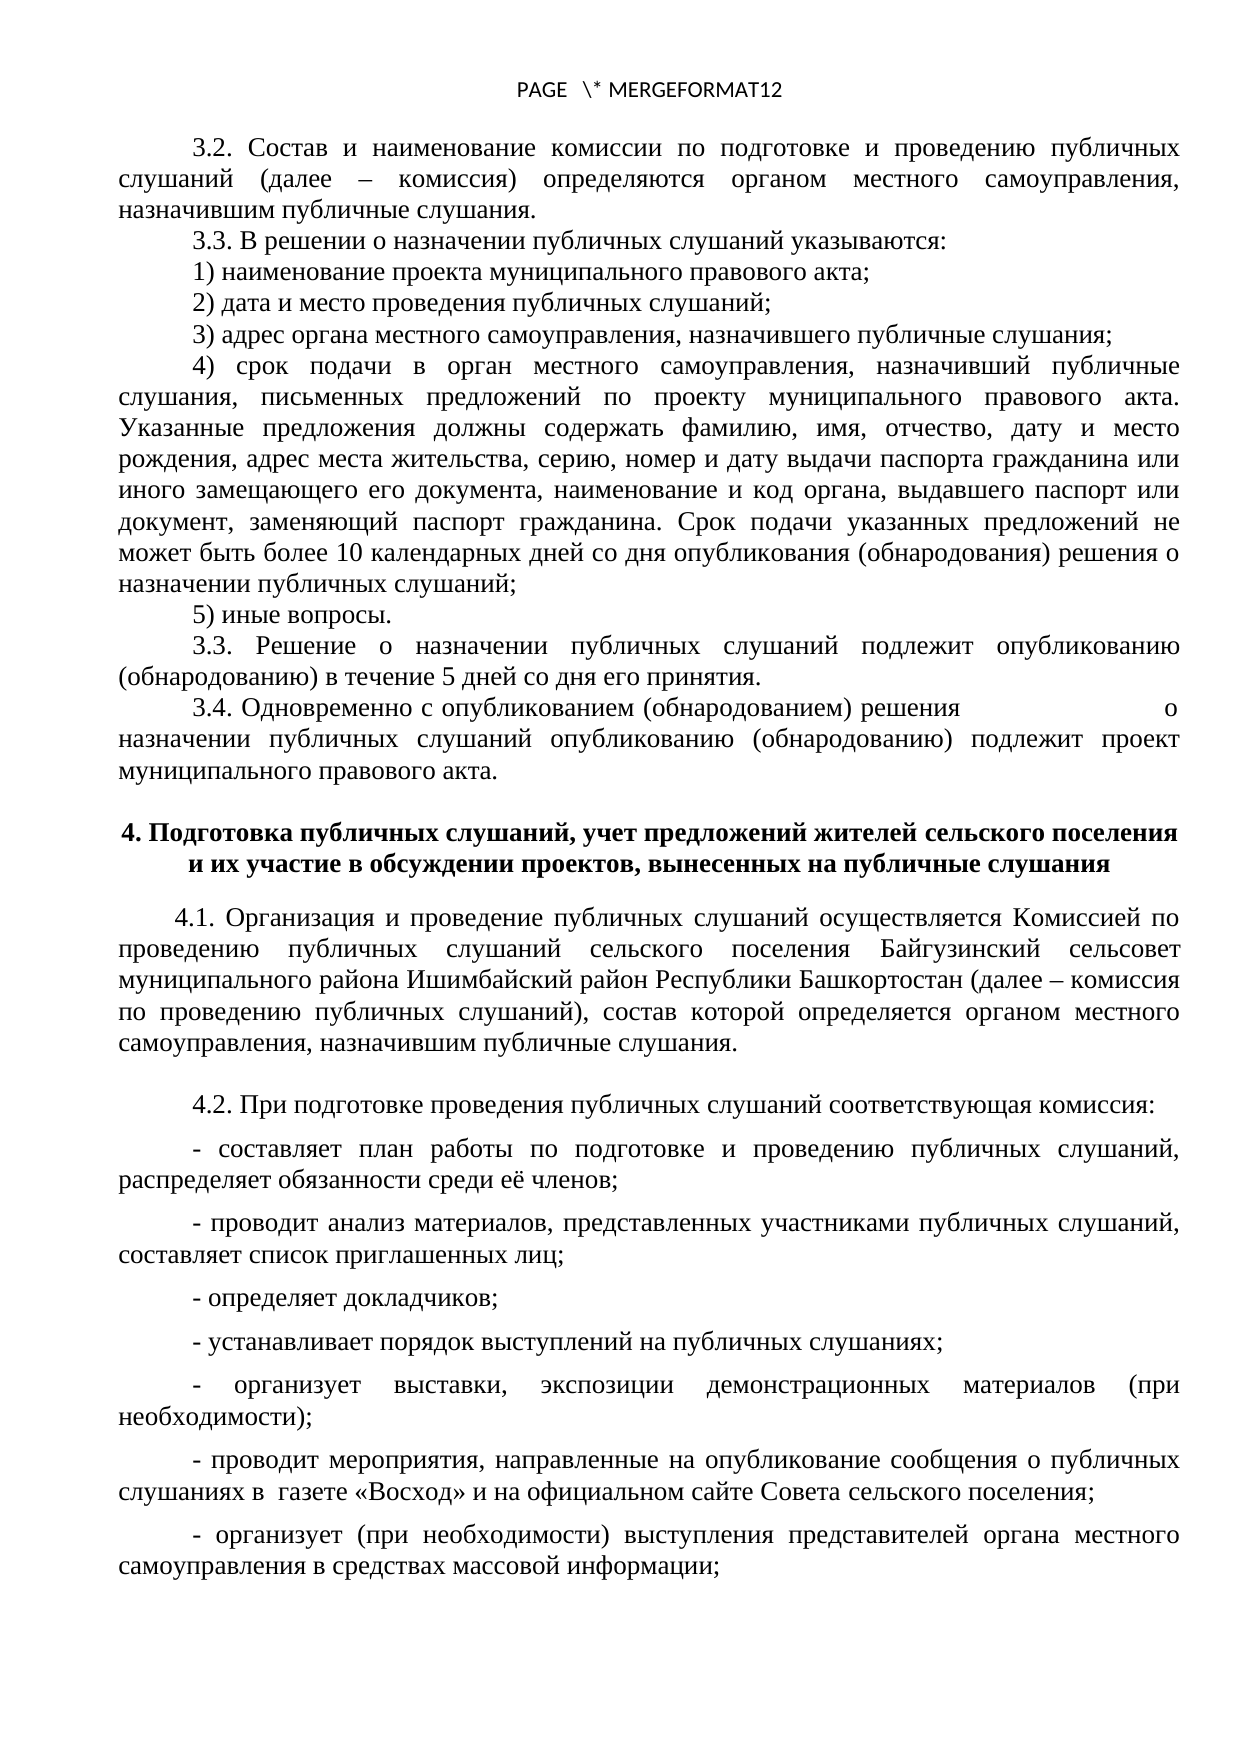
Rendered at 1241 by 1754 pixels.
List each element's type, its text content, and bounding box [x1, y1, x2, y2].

text 5) иные вопросы. [118, 598, 1181, 629]
text 3) адрес органа местного самоуправления, назначившего публичные слушания; [118, 318, 1181, 349]
text 3.3. Решение о назначении публичных слушаний подлежит опубликованию (обнародованию) в течение 5 дней со дня его принятия. [118, 629, 1181, 691]
text - составляет план работы по подготовке и проведению публичных слушаний, распределяет обязанности среди её членов; [118, 1132, 1181, 1194]
text 3.4. Одновременно с опубликованием (обнародованием) решения о назначении публичных слушаний опубликованию (обнародованию) подлежит проект муниципального правового акта. [118, 691, 1181, 785]
text - проводит мероприятия, направленные на опубликование сообщения о публичных слушаниях в газете «Восход» и на официальном сайте Совета сельского поселения; [118, 1443, 1181, 1506]
text 3.2. Состав и наименование комиссии по подготовке и проведению публичных слушаний (далее – комиссия) определяются органом местного самоуправления, назначившим публичные слушания. [118, 131, 1181, 224]
text - устанавливает порядок выступлений на публичных слушаниях; [118, 1325, 1181, 1356]
text 1) наименование проекта муниципального правового акта; [118, 255, 1181, 287]
text 2) дата и место проведения публичных слушаний; [118, 287, 1181, 318]
text 4) срок подачи в орган местного самоуправления, назначивший публичные слушания, письменных предложений по проекту муниципального правового акта. Указанные предложения должны содержать фамилию, имя, отчество, дату и место рождения, адрес места жительства, серию, номер и дату выдачи паспорта гражданина или иного замещающего его документа, наименование и код органа, выдавшего паспорт или документ, заменяющий паспорт гражданина. Срок подачи указанных предложений не может быть более 10 календарных дней со дня опубликования (обнародования) решения о назначении публичных слушаний; [118, 349, 1181, 598]
text - организует выставки, экспозиции демонстрационных материалов (при необходимости); [118, 1369, 1181, 1431]
text 3.3. В решении о назначении публичных слушаний указываются: [118, 224, 1181, 255]
text 4.2. При подготовке проведения публичных слушаний соответствующая комиссия: [118, 1088, 1181, 1119]
text 4. Подготовка публичных слушаний, учет предложений жителей сельского поселения и их участие в обсуждении проектов, вынесенных на публичные слушания [118, 816, 1181, 878]
text 4.1. Организация и проведение публичных слушаний осуществляется Комиссией по проведению публичных слушаний сельского поселения Байгузинский сельсовет муниципального района Ишимбайский район Республики Башкортостан (далее – комиссия по проведению публичных слушаний), состав которой определяется органом местного самоуправления, назначившим публичные слушания. [118, 901, 1181, 1057]
text - проводит анализ материалов, представленных участниками публичных слушаний, составляет список приглашенных лиц; [118, 1207, 1181, 1269]
text - определяет докладчиков; [118, 1281, 1181, 1312]
text - организует (при необходимости) выступления представителей органа местного самоуправления в средствах массовой информации; [118, 1518, 1181, 1581]
